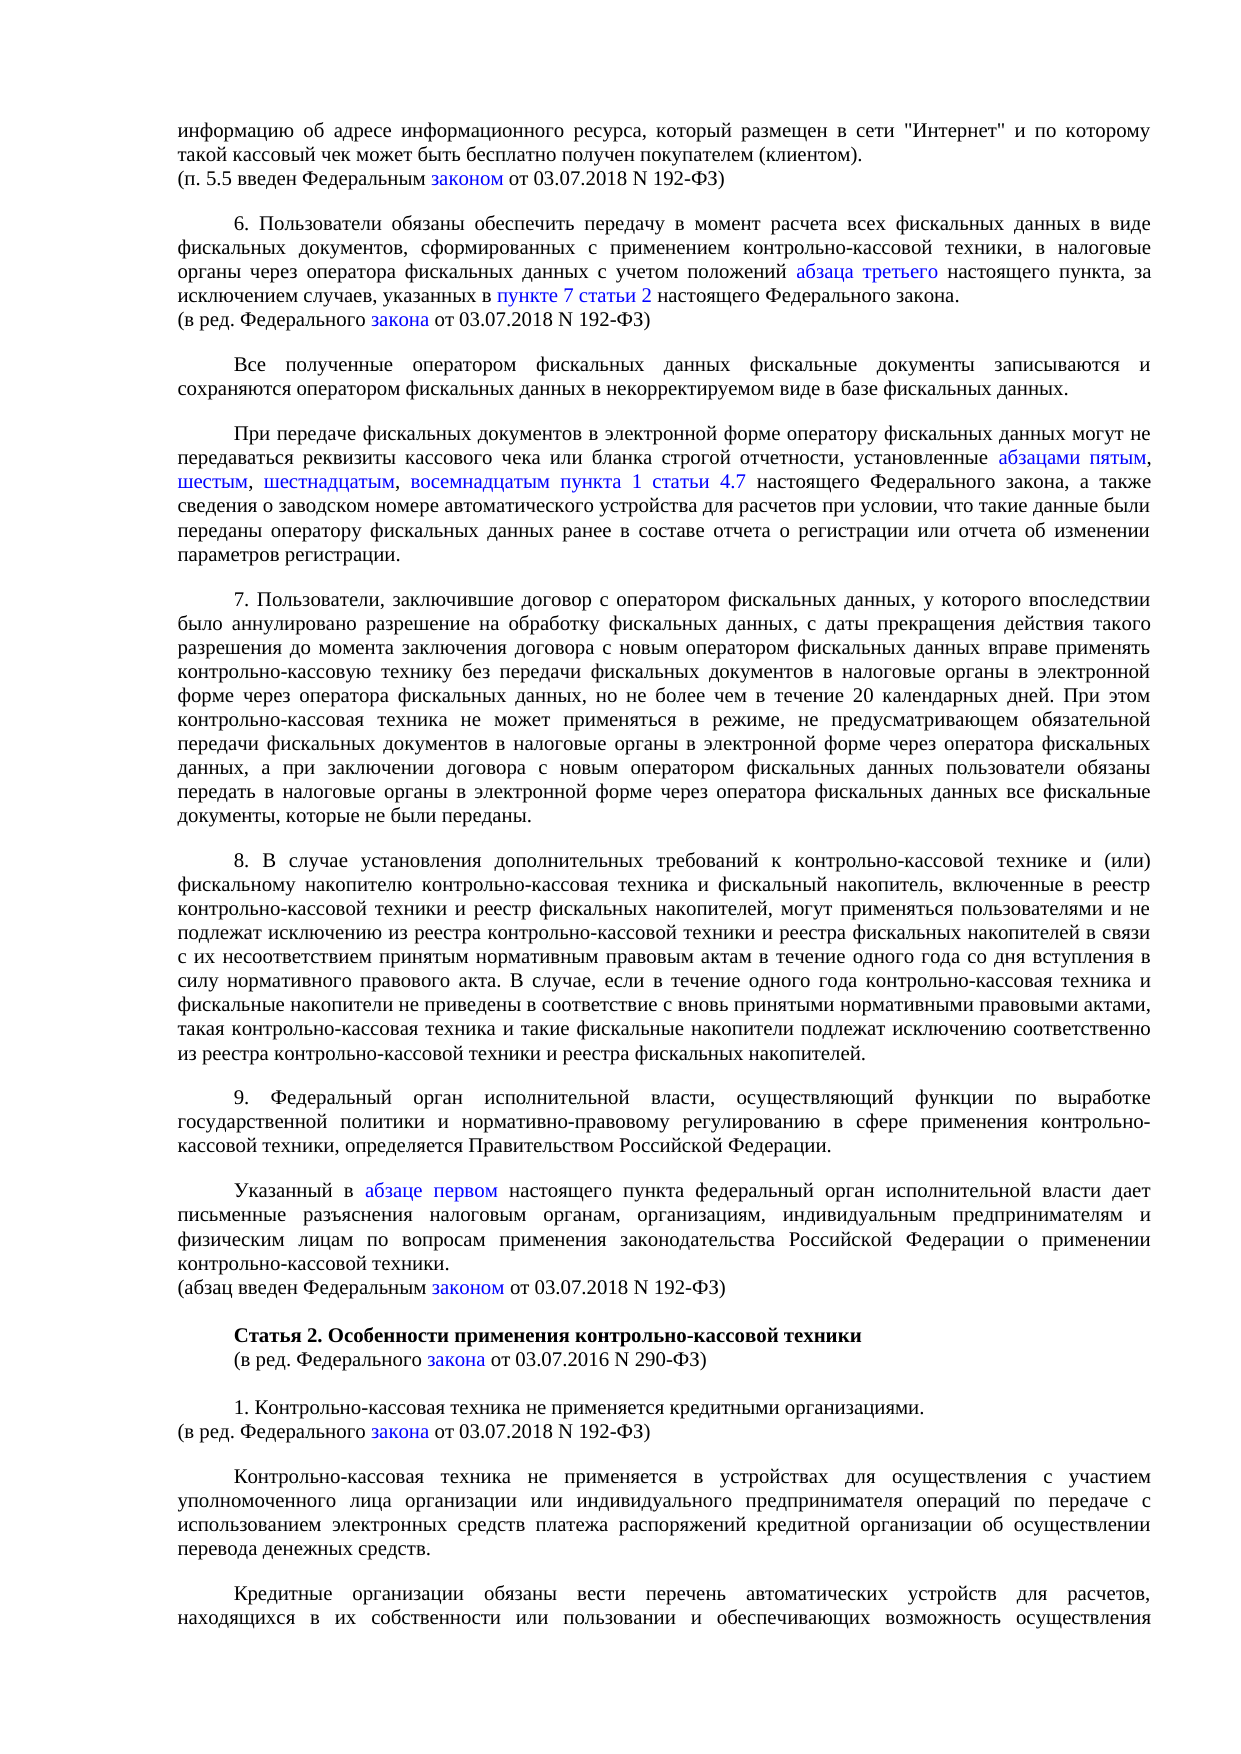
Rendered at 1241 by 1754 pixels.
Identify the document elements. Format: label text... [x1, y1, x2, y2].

text 8. В случае установления дополнительных требований к контрольно-кассовой технике и (или) фискальному накопителю контрольно-кассовая техника и фискальный накопитель, включенные в реестр контрольно-кассовой техники и реестр фискальных накопителей, могут применяться пользователями и не подлежат исключению из реестра контрольно-кассовой техники и реестра фискальных накопителей в связи с их несоответствием принятым нормативным правовым актам в течение одного года со дня вступления в силу нормативного правового акта. В случае, если в течение одного года контрольно-кассовая техника и фискальные накопители не приведены в соответствие с вновь принятыми нормативными правовыми актами, такая контрольно-кассовая техника и такие фискальные накопители подлежат исключению соответственно из реестра контрольно-кассовой техники и реестра фискальных накопителей. [177, 848, 1152, 1064]
title Статья 2. Особенности применения контрольно-кассовой техники [177, 1323, 1152, 1347]
text 6. Пользователи обязаны обеспечить передачу в момент расчета всех фискальных данных в виде фискальных документов, сформированных с применением контрольно-кассовой техники, в налоговые органы через оператора фискальных данных с учетом положений абзаца третьего настоящего пункта, за исключением случаев, указанных в пункте 7 статьи 2 настоящего Федерального закона. [177, 211, 1152, 307]
text 1. Контрольно-кассовая техника не применяется кредитными организациями. [177, 1395, 1152, 1419]
text При передаче фискальных документов в электронной форме оператору фискальных данных могут не передаваться реквизиты кассового чека или бланка строгой отчетности, установленные абзацами пятым, шестым, шестнадцатым, восемнадцатым пункта 1 статьи 4.7 настоящего Федерального закона, а также сведения о заводском номере автоматического устройства для расчетов при условии, что такие данные были переданы оператору фискальных данных ранее в составе отчета о регистрации или отчета об изменении параметров регистрации. [177, 421, 1152, 566]
text 9. Федеральный орган исполнительной власти, осуществляющий функции по выработке государственной политики и нормативно-правовому регулированию в сфере применения контрольно-кассовой техники, определяется Правительством Российской Федерации. [177, 1085, 1152, 1157]
text (в ред. Федерального закона от 03.07.2016 N 290-ФЗ) [177, 1347, 1152, 1371]
text Все полученные оператором фискальных данных фискальные документы записываются и сохраняются оператором фискальных данных в некорректируемом виде в базе фискальных данных. [177, 352, 1152, 400]
text Указанный в абзаце первом настоящего пункта федеральный орган исполнительной власти дает письменные разъяснения налоговым органам, организациям, индивидуальным предпринимателям и физическим лицам по вопросам применения законодательства Российской Федерации о применении контрольно-кассовой техники. [177, 1178, 1152, 1274]
text (в ред. Федерального закона от 03.07.2018 N 192-ФЗ) [177, 1419, 1152, 1443]
text Контрольно-кассовая техника не применяется в устройствах для осуществления с участием уполномоченного лица организации или индивидуального предпринимателя операций по передаче с использованием электронных средств платежа распоряжений кредитной организации об осуществлении перевода денежных средств. [177, 1464, 1152, 1560]
text (абзац введен Федеральным законом от 03.07.2018 N 192-ФЗ) [177, 1274, 1152, 1299]
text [177, 1581, 1152, 1629]
text 7. Пользователи, заключившие договор с оператором фискальных данных, у которого впоследствии было аннулировано разрешение на обработку фискальных данных, с даты прекращения действия такого разрешения до момента заключения договора с новым оператором фискальных данных вправе применять контрольно-кассовую технику без передачи фискальных документов в налоговые органы в электронной форме через оператора фискальных данных, но не более чем в течение 20 календарных дней. При этом контрольно-кассовая техника не может применяться в режиме, не предусматривающем обязательной передачи фискальных документов в налоговые органы в электронной форме через оператора фискальных данных, а при заключении договора с новым оператором фискальных данных пользователи обязаны передать в налоговые органы в электронной форме через оператора фискальных данных все фискальные документы, которые не были переданы. [177, 586, 1152, 827]
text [177, 118, 1152, 166]
text (в ред. Федерального закона от 03.07.2018 N 192-ФЗ) [177, 307, 1152, 331]
text (п. 5.5 введен Федеральным законом от 03.07.2018 N 192-ФЗ) [177, 166, 1152, 190]
